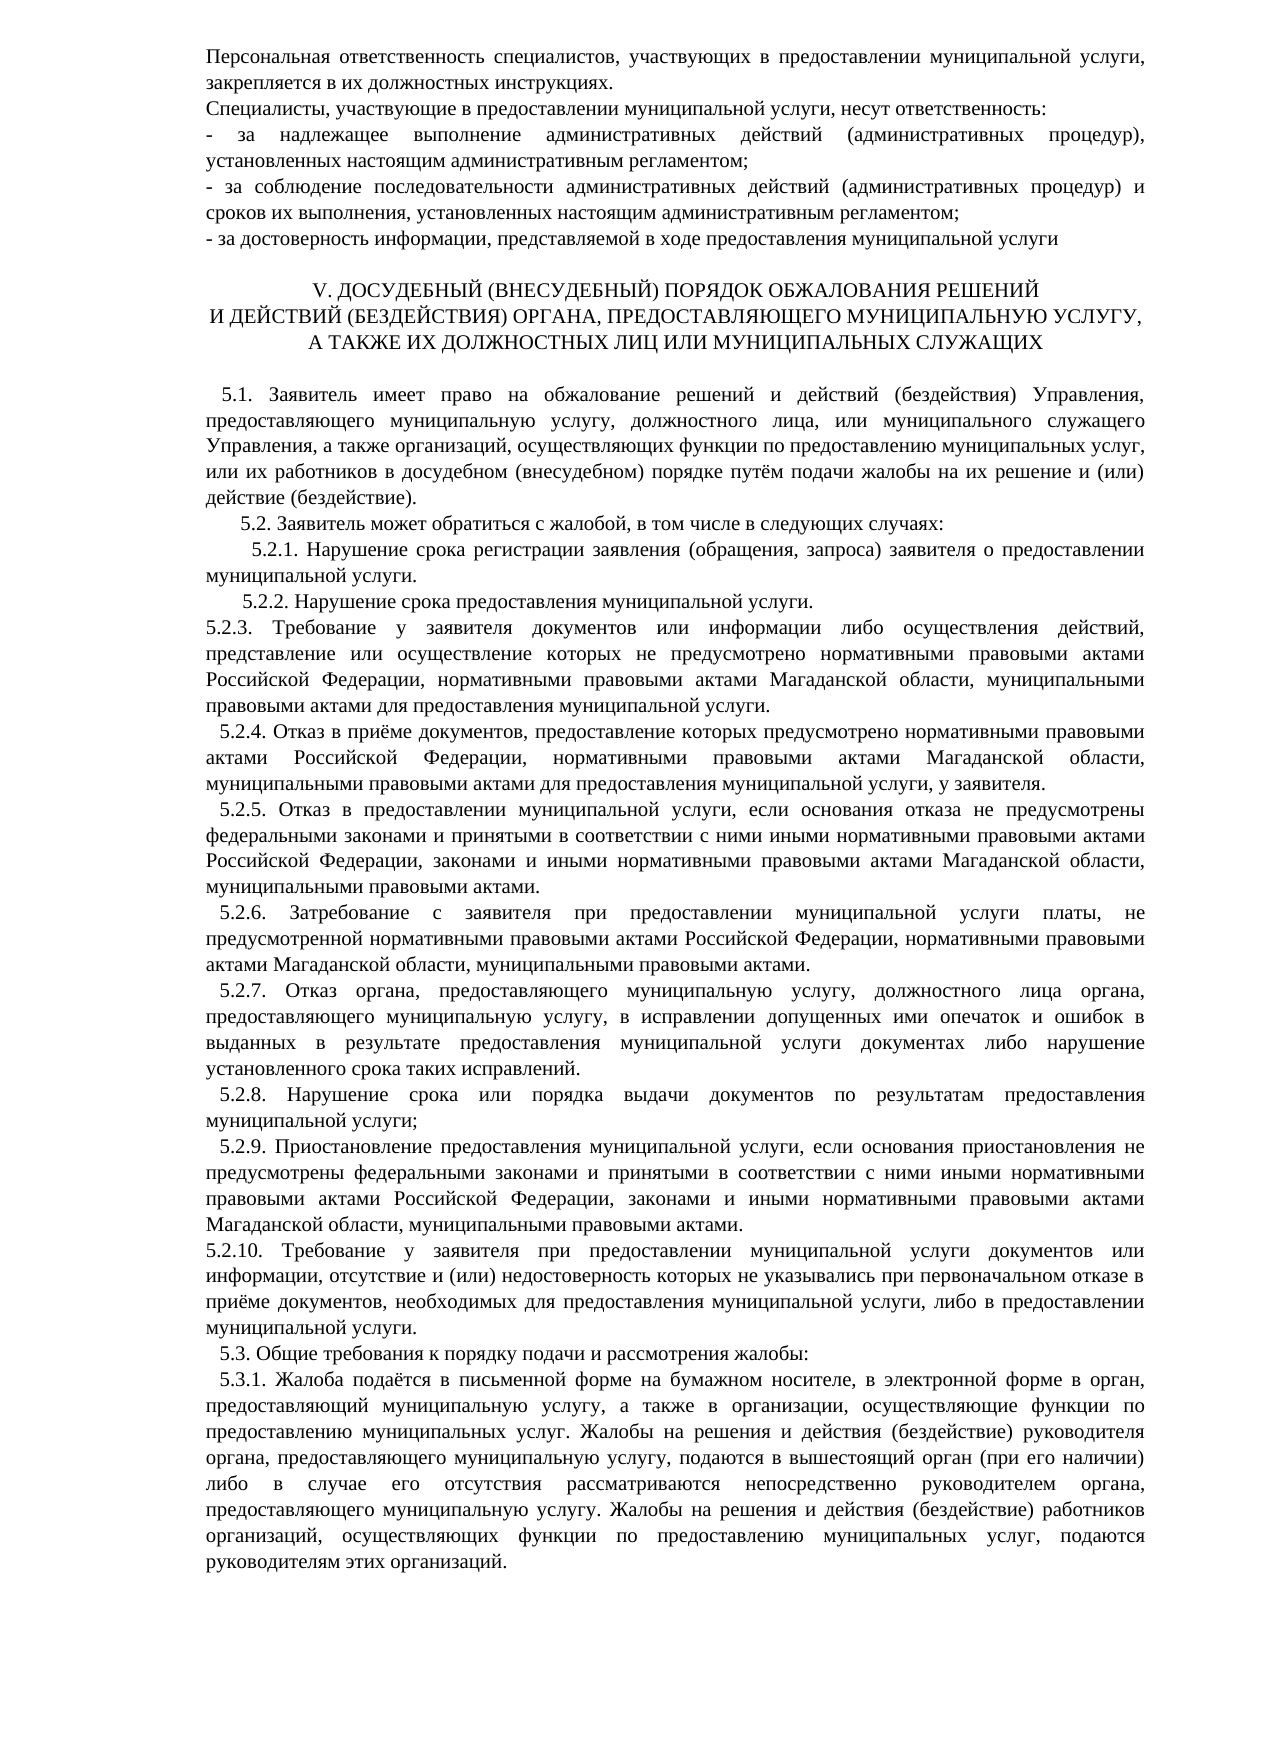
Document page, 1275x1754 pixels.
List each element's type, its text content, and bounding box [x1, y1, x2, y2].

list - за надлежащее выполнение административных действий (административных процедур), установленных настоящим административным регламентом; [206, 122, 1146, 172]
list Персональная ответственность специалистов, участвующих в предоставлении муниципальной услуги, закрепляется в их должностных инструкциях. [206, 44, 1146, 94]
list И ДЕЙСТВИЙ (БЕЗДЕЙСТВИЯ) ОРГАНА, ПРЕДОСТАВЛЯЮЩЕГО МУНИЦИПАЛЬНУЮ УСЛУГУ, [206, 304, 1146, 328]
list 5.2.3. Требование у заявителя документов или информации либо осуществления действий, представление или осуществление которых не предусмотрено нормативными правовыми актами Российской Федерации, нормативными правовыми актами Магаданской области, муниципальными правовыми актами для предоставления муниципальной услуги. [206, 615, 1146, 717]
list Специалисты, участвующие в предоставлении муниципальной услуги, несут ответственность: [206, 96, 1146, 120]
list 5.2.4. Отказ в приёме документов, предоставление которых предусмотрено нормативными правовыми актами Российской Федерации, нормативными правовыми актами Магаданской области, муниципальными правовыми актами для предоставления муниципальной услуги, у заявителя. [206, 719, 1146, 795]
list - за достоверность информации, представляемой в ходе предоставления муниципальной услуги [206, 226, 1146, 250]
list 5.3. Общие требования к порядку подачи и рассмотрения жалобы: [206, 1341, 1146, 1365]
list 5.2.5. Отказ в предоставлении муниципальной услуги, если основания отказа не предусмотрены федеральными законами и принятыми в соответствии с ними иными нормативными правовыми актами Российской Федерации, законами и иными нормативными правовыми актами Магаданской области, муниципальными правовыми актами. [206, 797, 1146, 898]
list 5.2.2. Нарушение срока предоставления муниципальной услуги. [206, 589, 1146, 613]
list 5.1. Заявитель имеет право на обжалование решений и действий (бездействия) Управления, предоставляющего муниципальную услугу, должностного лица, или муниципального служащего Управления, а также организаций, осуществляющих функции по предоставлению муниципальных услуг, или их работников в досудебном (внесудебном) порядке путём подачи жалобы на их решение и (или) действие (бездействие). [206, 382, 1146, 509]
list 5.2.9. Приостановление предоставления муниципальной услуги, если основания приостановления не предусмотрены федеральными законами и принятыми в соответствии с ними иными нормативными правовыми актами Российской Федерации, законами и иными нормативными правовыми актами Магаданской области, муниципальными правовыми актами. [206, 1134, 1146, 1236]
list 5.2.1. Нарушение срока регистрации заявления (обращения, запроса) заявителя о предоставлении муниципальной услуги. [206, 537, 1146, 587]
list - за соблюдение последовательности административных действий (административных процедур) и сроков их выполнения, установленных настоящим административным регламентом; [206, 174, 1146, 224]
list 5.2. Заявитель может обратиться с жалобой, в том числе в следующих случаях: [206, 511, 1146, 535]
list А ТАКЖЕ ИХ ДОЛЖНОСТНЫХ ЛИЦ ИЛИ МУНИЦИПАЛЬНЫХ СЛУЖАЩИХ [206, 330, 1146, 354]
list 5.3.1. Жалоба подаётся в письменной форме на бумажном носителе, в электронной форме в орган, предоставляющий муниципальную услугу, а также в организации, осуществляющие функции по предоставлению муниципальных услуг. Жалобы на решения и действия (бездействие) руководителя органа, предоставляющего муниципальную услугу, подаются в вышестоящий орган (при его наличии) либо в случае его отсутствия рассматриваются непосредственно руководителем органа, предоставляющего муниципальную услугу. Жалобы на решения и действия (бездействие) работников организаций, осуществляющих функции по предоставлению муниципальных услуг, подаются руководителям этих организаций. [206, 1367, 1146, 1573]
list 5.2.10. Требование у заявителя при предоставлении муниципальной услуги документов или информации, отсутствие и (или) недостоверность которых не указывались при первоначальном отказе в приёме документов, необходимых для предоставления муниципальной услуги, либо в предоставлении муниципальной услуги. [206, 1237, 1146, 1339]
list V. ДОСУДЕБНЫЙ (ВНЕСУДЕБНЫЙ) ПОРЯДОК ОБЖАЛОВАНИЯ РЕШЕНИЙ [206, 278, 1146, 302]
list 5.2.7. Отказ органа, предоставляющего муниципальную услугу, должностного лица органа, предоставляющего муниципальную услугу, в исправлении допущенных ими опечаток и ошибок в выданных в результате предоставления муниципальной услуги документах либо нарушение установленного срока таких исправлений. [206, 978, 1146, 1080]
list 5.2.6. Затребование с заявителя при предоставлении муниципальной услуги платы, не предусмотренной нормативными правовыми актами Российской Федерации, нормативными правовыми актами Магаданской области, муниципальными правовыми актами. [206, 900, 1146, 976]
list 5.2.8. Нарушение срока или порядка выдачи документов по результатам предоставления муниципальной услуги; [206, 1082, 1146, 1132]
